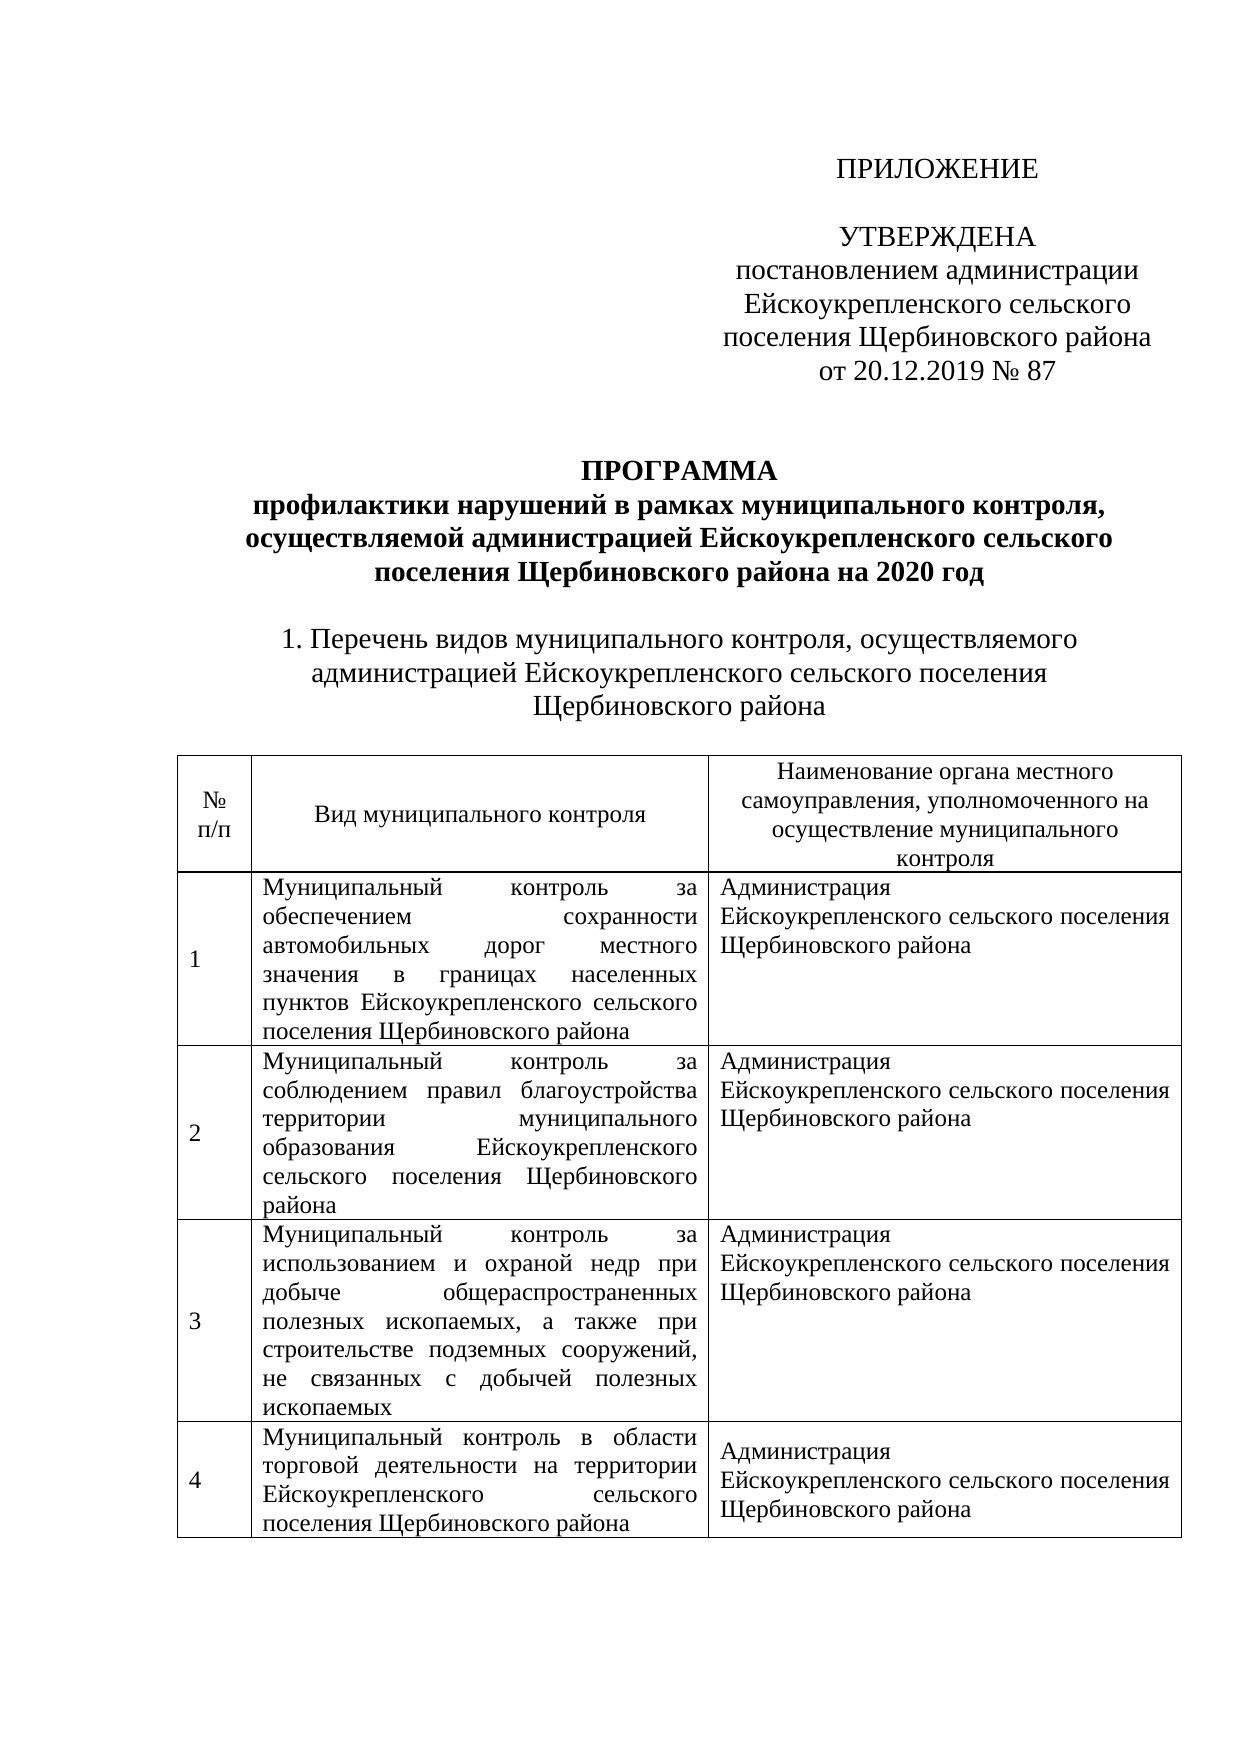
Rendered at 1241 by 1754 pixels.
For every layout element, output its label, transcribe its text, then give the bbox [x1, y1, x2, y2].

text УТВЕРЖДЕНА [693, 219, 1181, 252]
table_cell Администрация Ейскоукрепленского сельского поселения Щербиновского района [709, 1422, 1181, 1537]
table_header Наименование органа местного самоуправления, уполномоченного на осуществление муниципального контроля [709, 756, 1181, 871]
table_cell Администрация Ейскоукрепленского сельского поселения Щербиновского района [709, 1220, 1181, 1421]
table_cell Администрация Ейскоукрепленского сельского поселения Щербиновского района [709, 873, 1181, 1045]
table_cell 3 [178, 1220, 251, 1421]
table_cell Муниципальный контроль за использованием и охраной недр при добыче общераспространенных полезных ископаемых, а также при строительстве подземных сооружений, не связанных с добычей полезных ископаемых [252, 1220, 708, 1421]
text ПРИЛОЖЕНИЕ [693, 152, 1181, 185]
table_cell Администрация Ейскоукрепленского сельского поселения Щербиновского района [709, 1046, 1181, 1218]
table_cell 1 [178, 873, 251, 1045]
text постановлением администрации Ейскоукрепленского сельского поселения Щербиновского района [693, 252, 1181, 353]
text от 20.12.2019 № 87 [693, 353, 1181, 386]
table_cell 2 [178, 1046, 251, 1218]
table_header № п/п [178, 756, 251, 871]
table_cell 4 [178, 1422, 251, 1537]
table_cell Муниципальный контроль за соблюдением правил благоустройства территории муниципального образования Ейскоукрепленского сельского поселения Щербиновского района [252, 1046, 708, 1218]
text Щербиновского района [177, 688, 1181, 722]
text ПРОГРАММА [177, 453, 1181, 487]
text 1. Перечень видов муниципального контроля, осуществляемого администрацией Ейскоукрепленского сельского поселения [177, 621, 1181, 688]
text профилактики нарушений в рамках муниципального контроля, осуществляемой администрацией Ейскоукрепленского сельского поселения Щербиновского района на 2020 год [177, 487, 1181, 588]
table_header Вид муниципального контроля [252, 756, 708, 871]
table_cell Муниципальный контроль в области торговой деятельности на территории Ейскоукрепленского сельского поселения Щербиновского района [252, 1422, 708, 1537]
table_cell Муниципальный контроль за обеспечением сохранности автомобильных дорог местного значения в границах населенных пунктов Ейскоукрепленского сельского поселения Щербиновского района [252, 873, 708, 1045]
